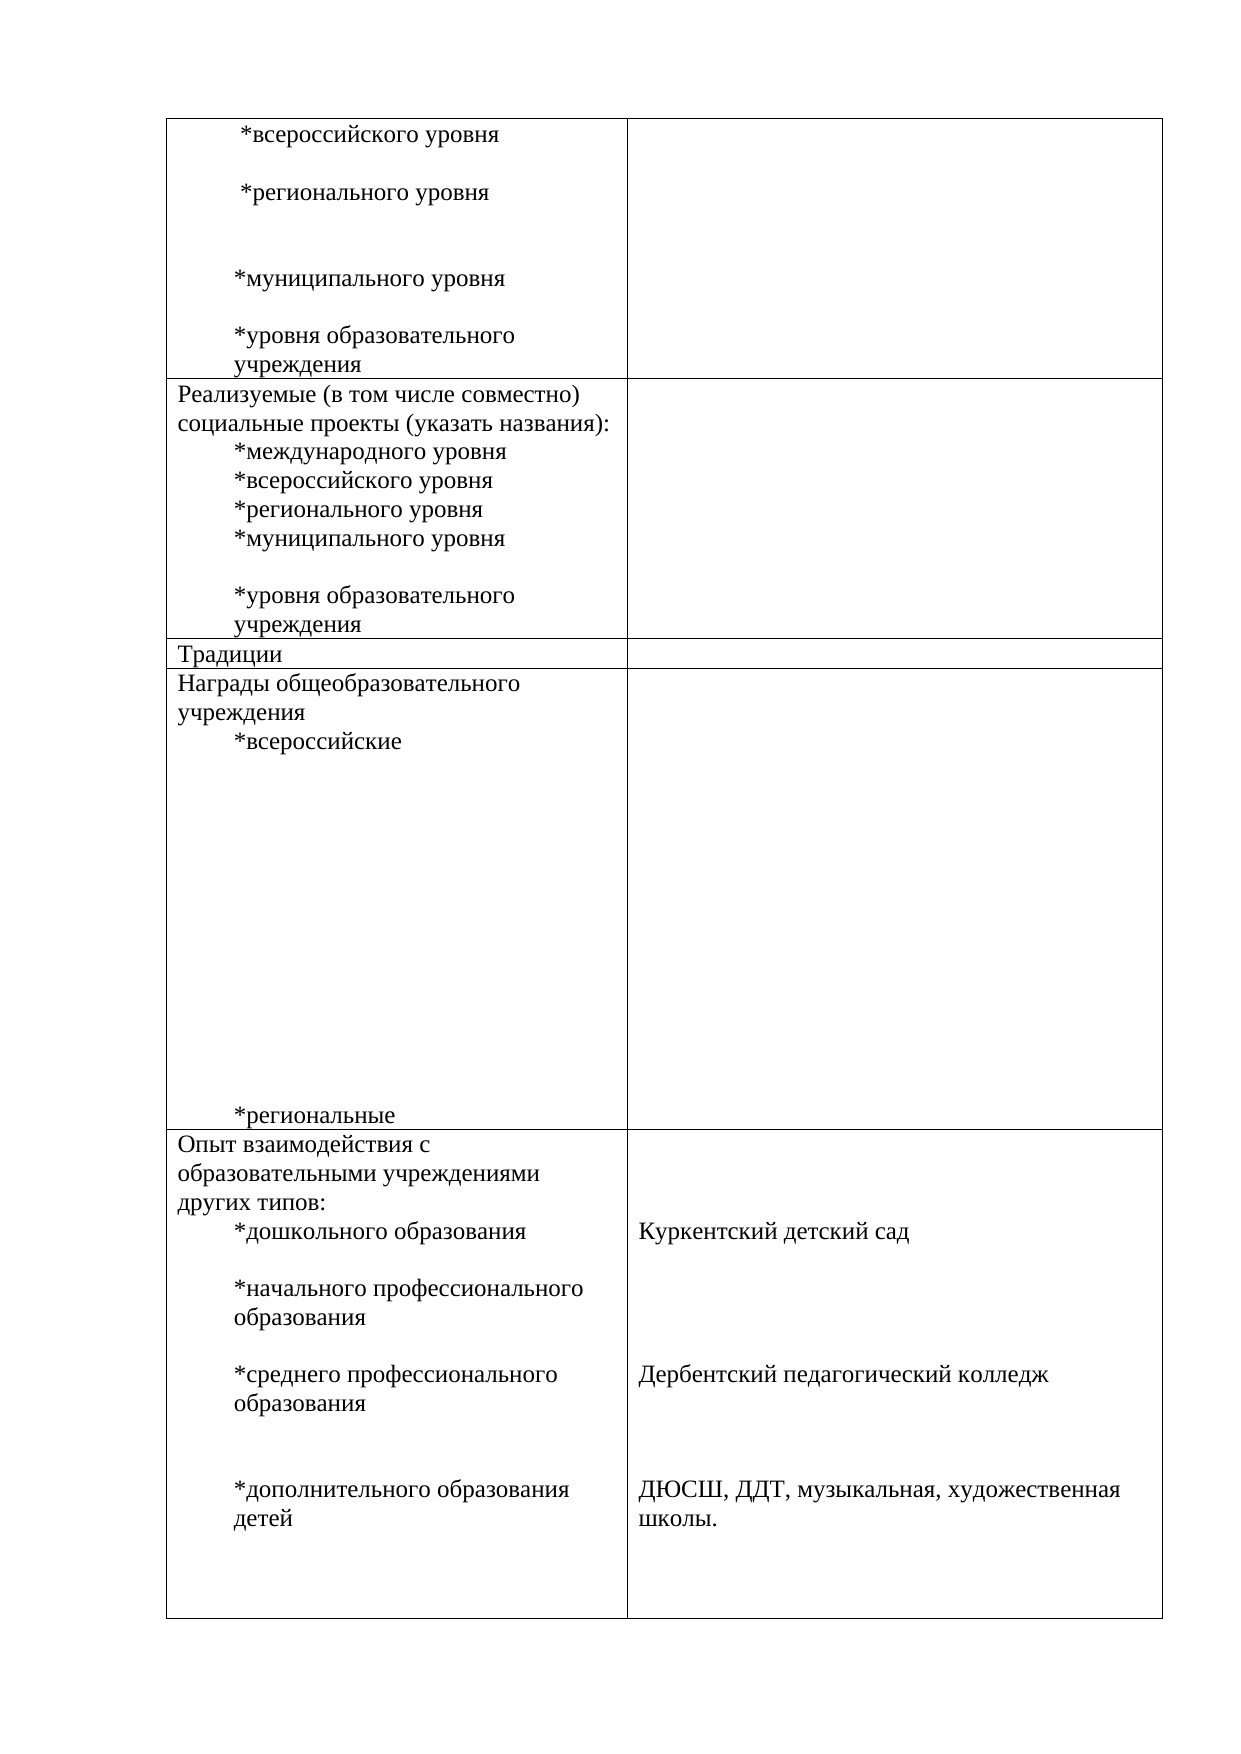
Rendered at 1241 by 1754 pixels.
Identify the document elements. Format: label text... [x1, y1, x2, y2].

table_cell Награды общеобразовательного учреждения *всероссийские *региональные [167, 669, 627, 1128]
table_cell [628, 669, 1162, 1128]
table_cell Куркентский детский сад Дербентский педагогический колледж ДЮСШ, ДДТ, музыкальная, художественная школы. [628, 1130, 1162, 1618]
table_cell [628, 379, 1162, 638]
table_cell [167, 119, 627, 378]
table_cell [628, 119, 1162, 378]
table_cell Реализуемые (в том числе совместно) социальные проекты (указать названия): *международного уровня *всероссийского уровня *регионального уровня *муниципального уровня *уровня образовательного учреждения [167, 379, 627, 638]
table_cell Опыт взаимодействия с образовательными учреждениями других типов: *дошкольного образования *начального профессионального образования *среднего профессионального образования *дополнительного образования детей [167, 1130, 627, 1618]
table_cell [628, 639, 1162, 667]
table_cell Традиции [167, 639, 627, 667]
